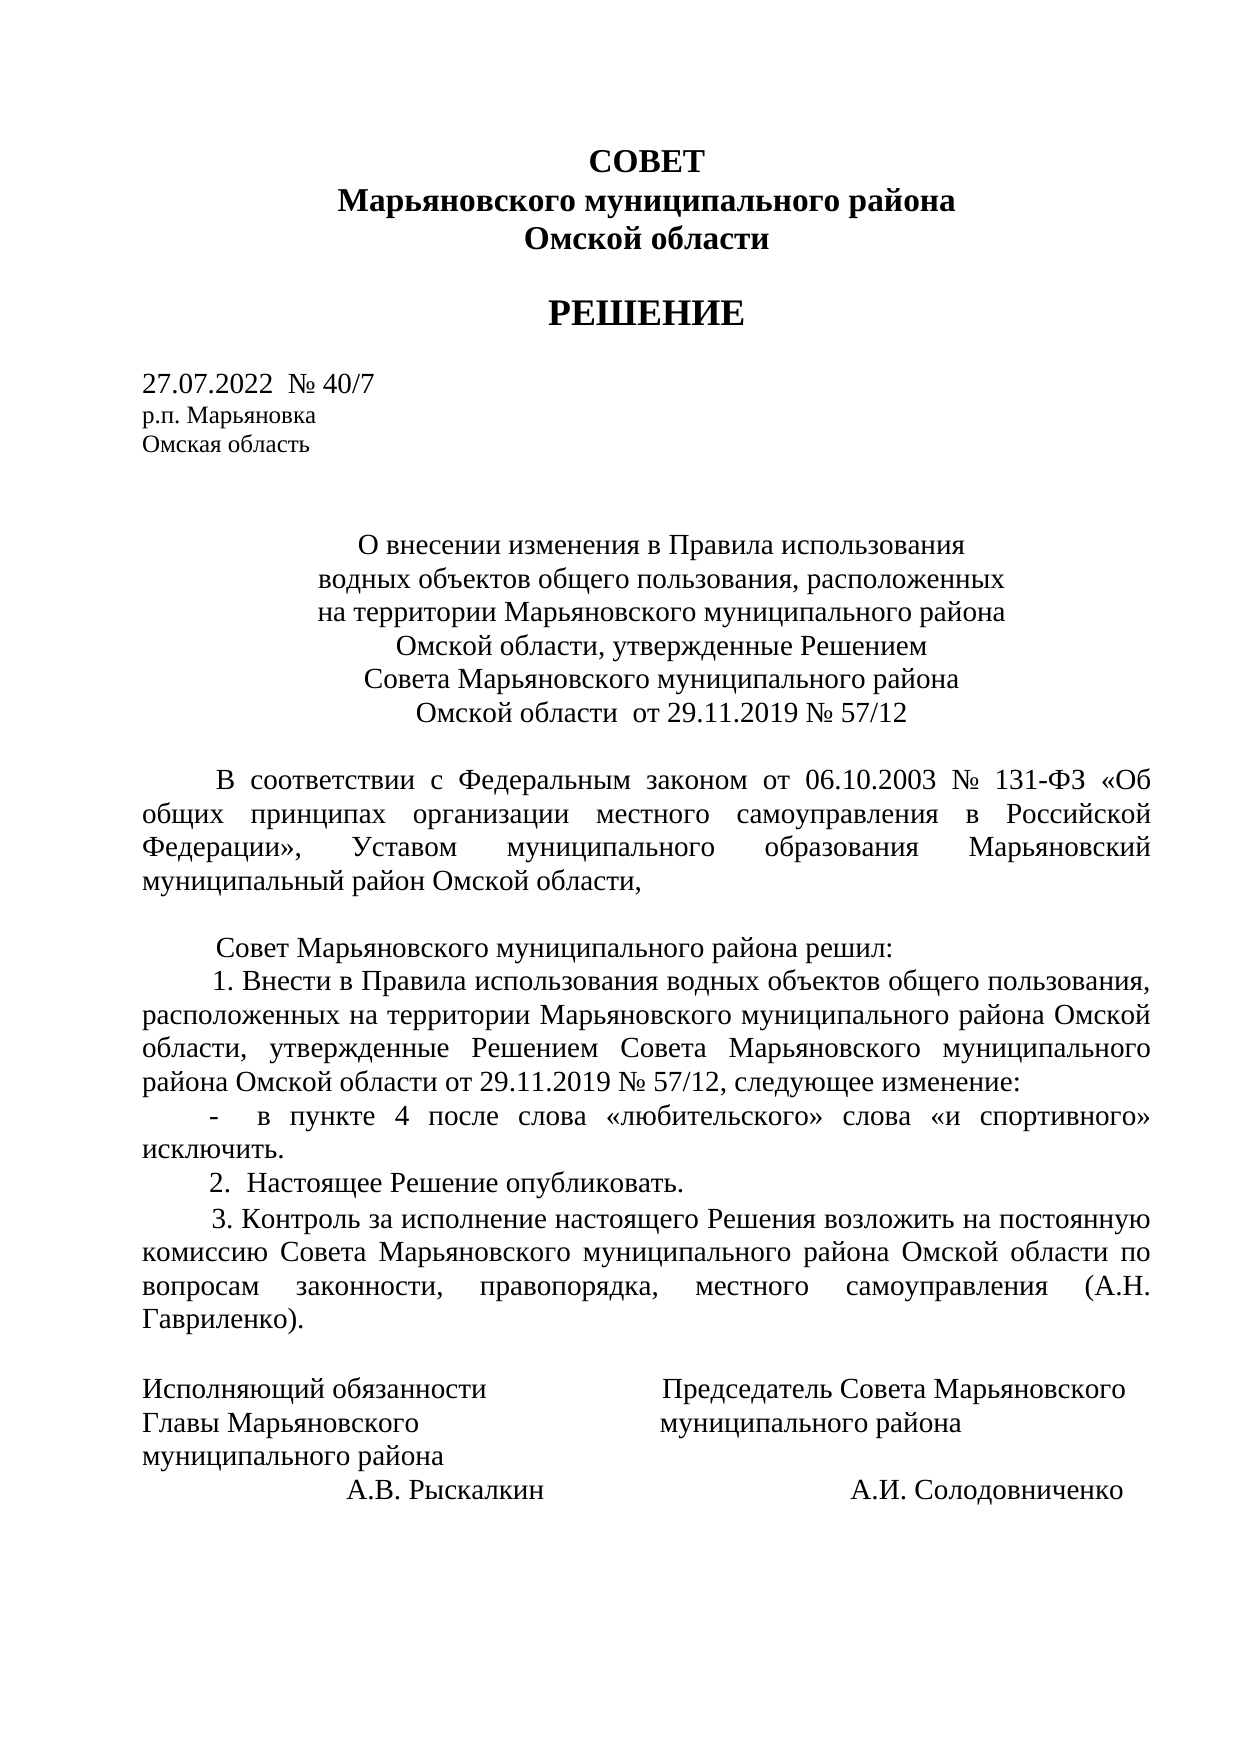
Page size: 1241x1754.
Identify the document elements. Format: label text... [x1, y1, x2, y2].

text 1. Внести в Правила использования водных объектов общего пользования, расположенных на территории Марьяновского муниципального района Омской области, утвержденные Решением Совета Марьяновского муниципального района Омской области от 29.11.2019 № 57/12, следующее изменение: [142, 963, 1152, 1098]
text В соответствии с Федеральным законом от 06.10.2003 № 131-ФЗ «Об общих принципах организации местного самоуправления в Российской Федерации», Уставом муниципального образования Марьяновский муниципальный район Омской области, [142, 762, 1152, 896]
text Омской области от 29.11.2019 № 57/12 [142, 695, 1152, 729]
list Настоящее Решение опубликовать. [209, 1165, 1152, 1198]
text на территории Марьяновского муниципального района [142, 594, 1152, 628]
text Омская область [142, 429, 1152, 458]
text 3. Контроль за исполнение настоящего Решения возложить на постоянную комиссию Совета Марьяновского муниципального района Омской области по вопросам законности, правопорядка, местного самоуправления (А.Н. Гавриленко). [142, 1201, 1152, 1335]
text Марьяновского муниципального района [142, 180, 1152, 218]
text А.В. Рыскалкин А.И. Солодовниченко [142, 1472, 1152, 1505]
text О внесении изменения в Правила использования [142, 527, 1152, 561]
text р.п. Марьяновка [142, 400, 1152, 429]
text Исполняющий обязанности Председатель Совета Марьяновского [142, 1371, 1152, 1405]
text Омской области [142, 218, 1152, 256]
text муниципального района [142, 1438, 1152, 1472]
text 27.07.2022 № 40/7 [142, 367, 1152, 400]
text Совет Марьяновского муниципального района решил: [142, 930, 1152, 963]
text Совета Марьяновского муниципального района [142, 662, 1152, 695]
text Омской области, утвержденные Решением [142, 628, 1152, 662]
text РЕШЕНИЕ [142, 290, 1152, 333]
text Главы Марьяновского муниципального района [142, 1405, 1152, 1438]
text - в пункте 4 после слова «любительского» слова «и спортивного» исключить. [142, 1098, 1152, 1165]
text водных объектов общего пользования, расположенных [142, 561, 1152, 594]
text СОВЕТ [142, 141, 1152, 180]
